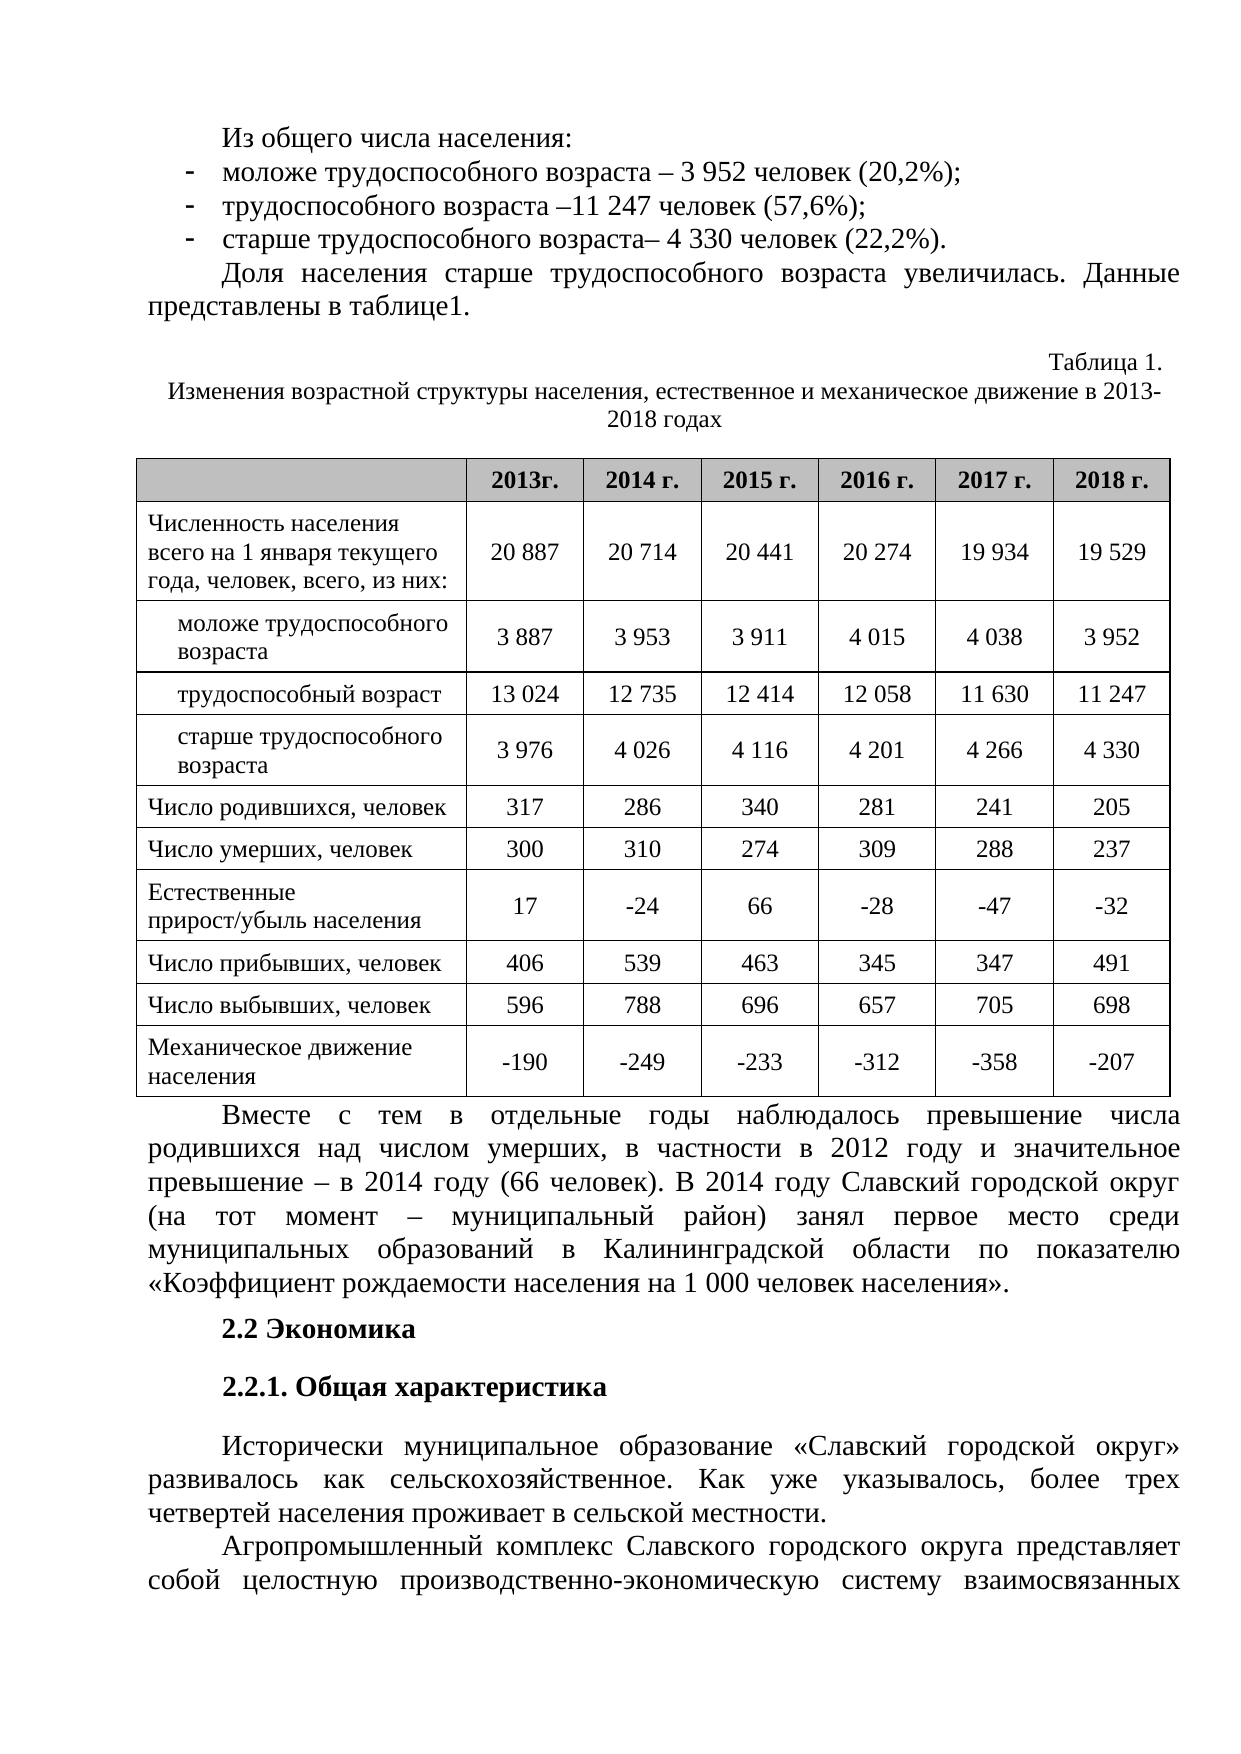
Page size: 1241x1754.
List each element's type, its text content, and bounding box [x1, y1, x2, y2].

subtitle 2.2.1. Общая характеристика [148, 1369, 1181, 1403]
table_cell -47 [936, 870, 1053, 940]
table_cell 345 [819, 941, 935, 983]
table_cell 4 038 [936, 601, 1053, 671]
table_cell Естественные прирост/убыль населения [137, 870, 466, 940]
table_cell 4 330 [1054, 715, 1169, 785]
text Из общего числа населения: [148, 121, 1181, 154]
table_cell Число выбывших, человек [137, 984, 466, 1025]
text Вместе с тем в отдельные годы наблюдалось превышение числа родившихся над числом умерших, в частности в 2012 году и значительное превышение – в 2014 году (66 человек). В 2014 году Славский городской округ (на тот момент – муниципальный район) занял первое место среди муниципальных образований в Калининградской области по показателю «Коэффициент рождаемости населения на 1 000 человек населения». [148, 1097, 1181, 1298]
table_cell 3 887 [467, 601, 583, 671]
table_cell 3 952 [1054, 601, 1169, 671]
table_cell 17 [467, 870, 583, 940]
table_header [137, 459, 466, 501]
table_cell трудоспособный возраст [137, 673, 466, 714]
table_cell 696 [702, 984, 818, 1025]
table_cell Механическое движение населения [137, 1026, 466, 1096]
table_cell 463 [702, 941, 818, 983]
table_cell 19 934 [936, 502, 1053, 600]
text 2.2 Экономика [148, 1311, 1181, 1344]
table_cell Число умерших, человек [137, 828, 466, 869]
table_cell 20 274 [819, 502, 935, 600]
table_header 2018 г. [1054, 459, 1169, 501]
table_header 2013г. [467, 459, 583, 501]
table_cell 3 976 [467, 715, 583, 785]
table_cell 12 414 [702, 673, 818, 714]
text Изменения возрастной структуры населения, естественное и механическое движение в 2013-2018 годах [148, 376, 1181, 433]
table_cell 12 735 [584, 673, 701, 714]
table_cell 4 015 [819, 601, 935, 671]
list трудоспособного возраста –11 247 человек (57,6%); [185, 188, 1181, 221]
table_cell 309 [819, 828, 935, 869]
table_cell 698 [1054, 984, 1169, 1025]
list моложе трудоспособного возраста – 3 952 человек (20,2%); [185, 154, 1181, 188]
table_cell 20 714 [584, 502, 701, 600]
table_cell 657 [819, 984, 935, 1025]
table_cell -312 [819, 1026, 935, 1096]
text Исторически муниципальное образование «Славский городской округ» развивалось как сельскохозяйственное. Как уже указывалось, более трех четвертей населения проживает в сельской местности. [148, 1428, 1181, 1528]
table_cell 288 [936, 828, 1053, 869]
table_cell 300 [467, 828, 583, 869]
table_header 2015 г. [702, 459, 818, 501]
table_header 2014 г. [584, 459, 701, 501]
table_cell 12 058 [819, 673, 935, 714]
table_cell 274 [702, 828, 818, 869]
table_cell 237 [1054, 828, 1169, 869]
table_cell 3 911 [702, 601, 818, 671]
table_cell -32 [1054, 870, 1169, 940]
table_cell -207 [1054, 1026, 1169, 1096]
table_cell старше трудоспособного возраста [137, 715, 466, 785]
table_header 2016 г. [819, 459, 935, 501]
table_cell 4 201 [819, 715, 935, 785]
table_cell Численность населения всего на 1 января текущего года, человек, всего, из них: [137, 502, 466, 600]
table_cell 20 887 [467, 502, 583, 600]
table_cell -233 [702, 1026, 818, 1096]
table_cell -28 [819, 870, 935, 940]
table_cell 347 [936, 941, 1053, 983]
table_cell Число родившихся, человек [137, 786, 466, 827]
text Таблица 1. [1048, 347, 1181, 376]
table_cell 13 024 [467, 673, 583, 714]
list старше трудоспособного возраста– 4 330 человек (22,2%). [185, 221, 1181, 255]
table_cell 317 [467, 786, 583, 827]
table_cell 4 266 [936, 715, 1053, 785]
table_cell -24 [584, 870, 701, 940]
table_cell 286 [584, 786, 701, 827]
table_cell 539 [584, 941, 701, 983]
table_cell 11 247 [1054, 673, 1169, 714]
table_cell Число прибывших, человек [137, 941, 466, 983]
table_cell 788 [584, 984, 701, 1025]
table_cell 4 116 [702, 715, 818, 785]
table_cell 406 [467, 941, 583, 983]
table_cell 310 [584, 828, 701, 869]
table_cell 11 630 [936, 673, 1053, 714]
table_cell 4 026 [584, 715, 701, 785]
table_cell 19 529 [1054, 502, 1169, 600]
text Доля населения старше трудоспособного возраста увеличилась. Данные представлены в таблице1. [148, 255, 1181, 322]
table_cell 3 953 [584, 601, 701, 671]
table_cell моложе трудоспособного возраста [137, 601, 466, 671]
table_cell 596 [467, 984, 583, 1025]
table_cell 66 [702, 870, 818, 940]
table_cell -190 [467, 1026, 583, 1096]
table_cell -249 [584, 1026, 701, 1096]
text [148, 1528, 1181, 1596]
table_cell 705 [936, 984, 1053, 1025]
table_header 2017 г. [936, 459, 1053, 501]
table_cell 340 [702, 786, 818, 827]
table_cell 241 [936, 786, 1053, 827]
table_cell -358 [936, 1026, 1053, 1096]
table_cell 205 [1054, 786, 1169, 827]
table_cell 20 441 [702, 502, 818, 600]
table_cell 491 [1054, 941, 1169, 983]
table_cell 281 [819, 786, 935, 827]
